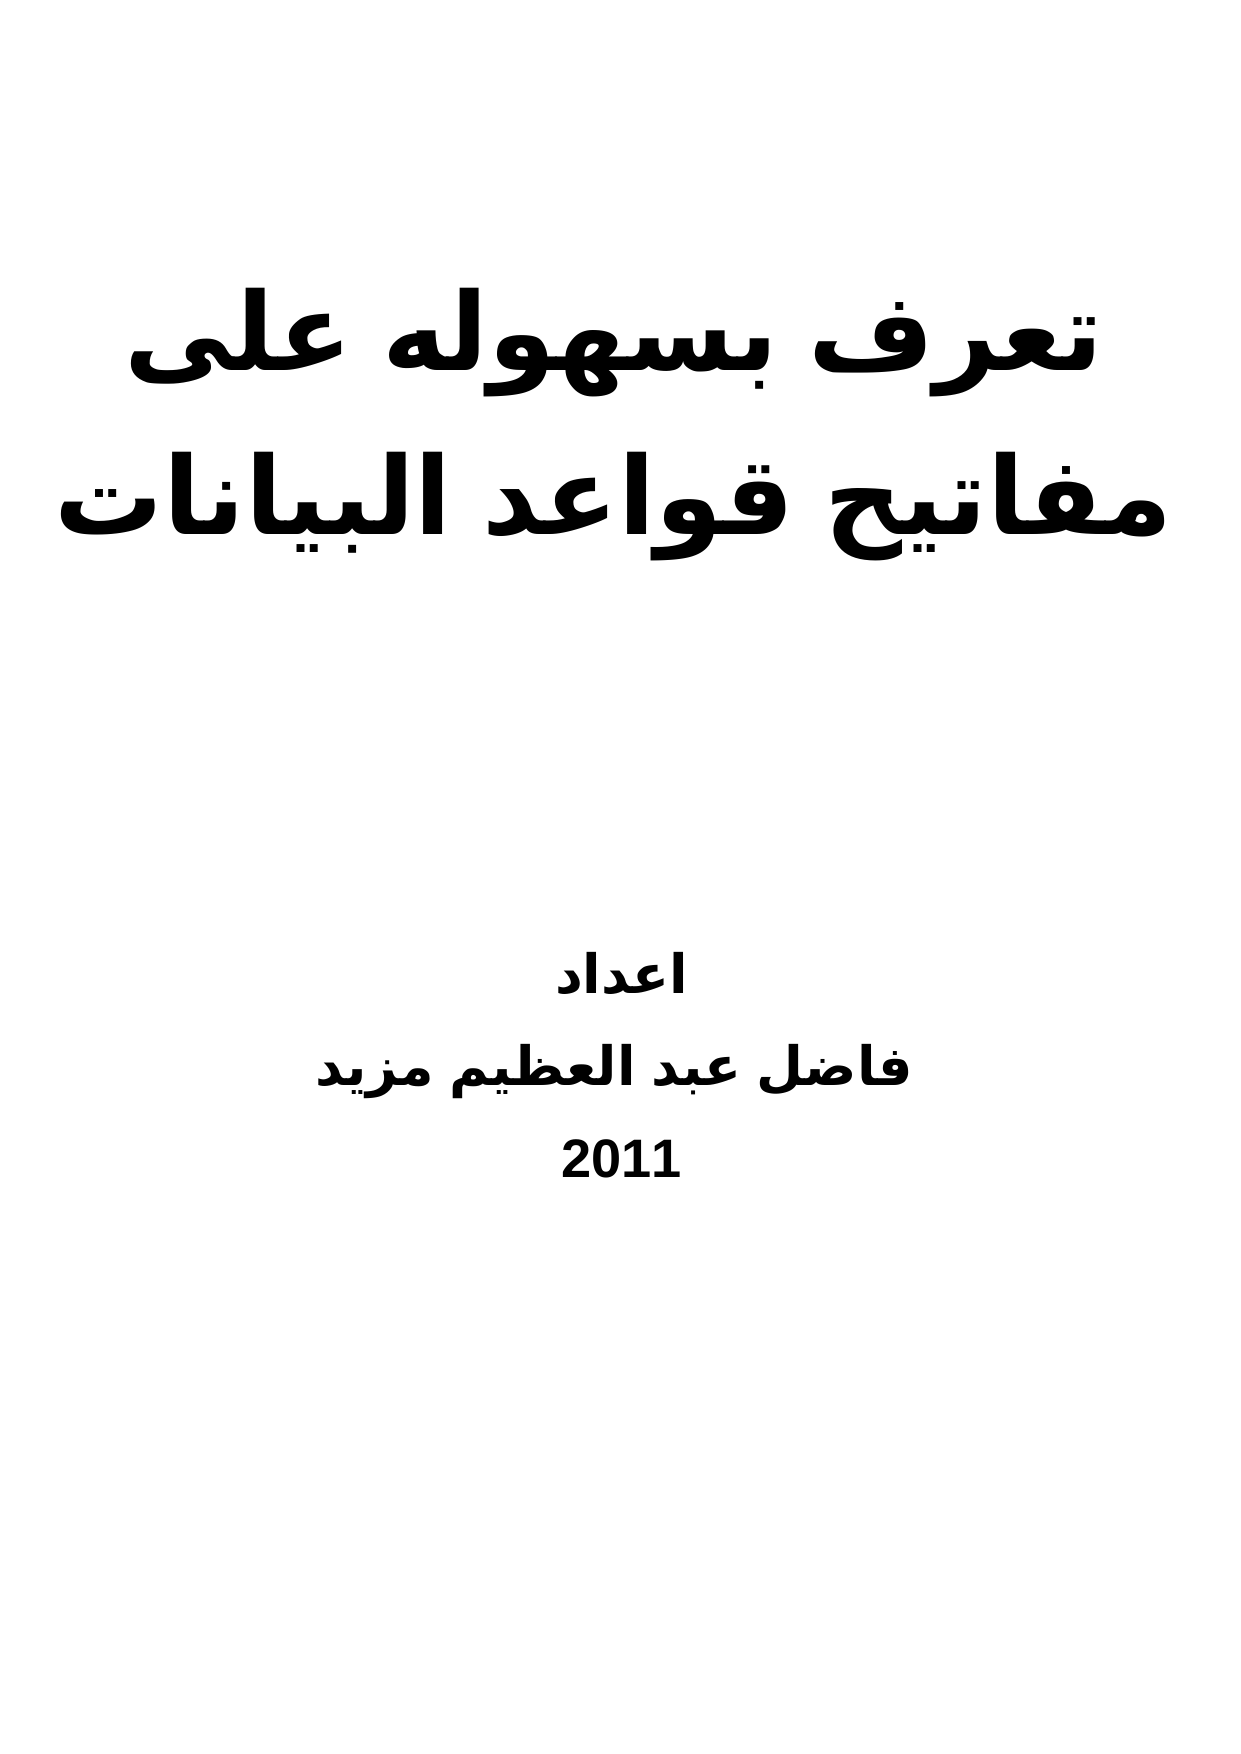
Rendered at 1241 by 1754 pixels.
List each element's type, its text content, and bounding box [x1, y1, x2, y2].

text اعداد [37, 942, 1191, 1004]
text تعرف بسهوله على [37, 268, 1191, 393]
text فاضل عبد العظيم مزيد [37, 1035, 1191, 1097]
text مفاتيح قواعد البيانات [37, 432, 1191, 557]
text 2011 [37, 1127, 1191, 1189]
